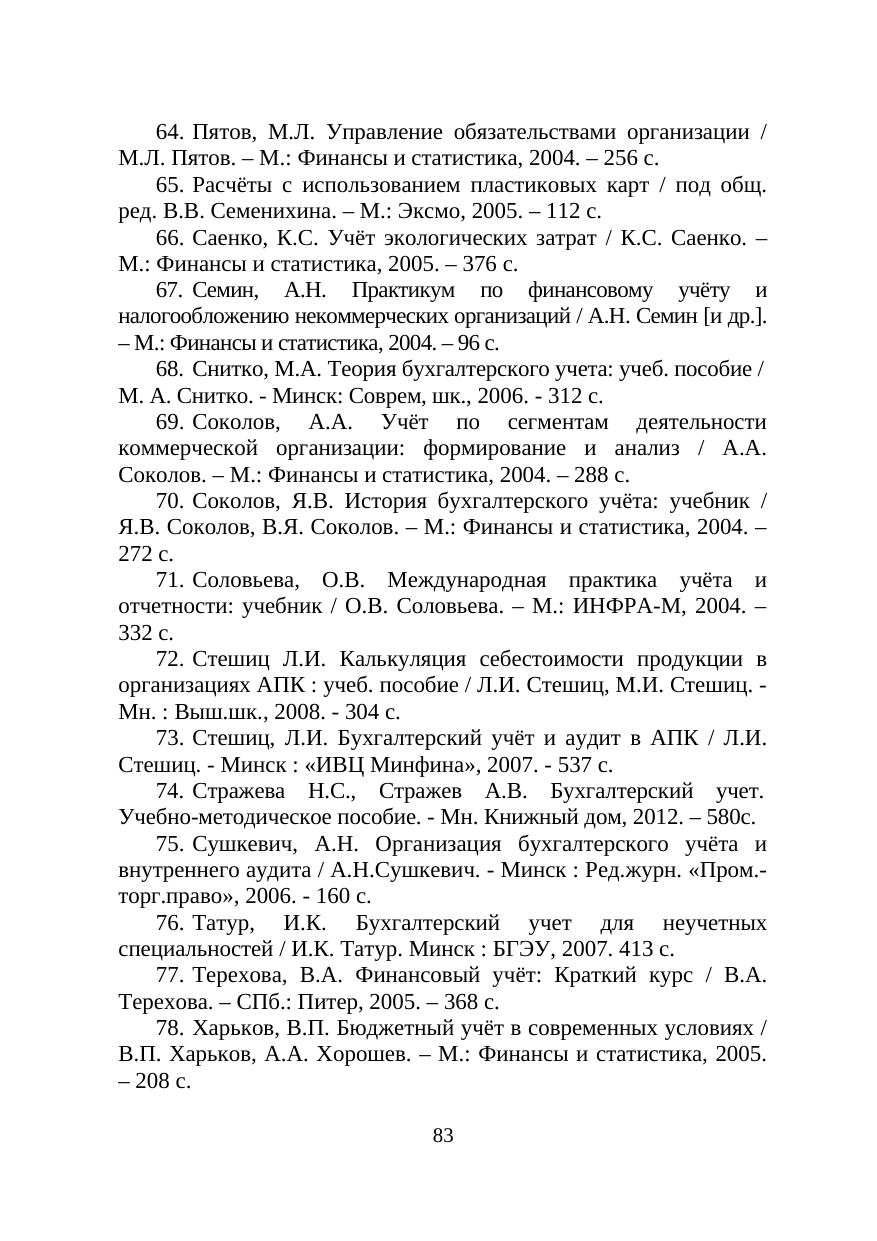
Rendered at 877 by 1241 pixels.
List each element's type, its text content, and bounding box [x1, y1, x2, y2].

list Харьков, В.П. Бюджетный учёт в современных условиях / В.П. Харьков, А.А. Хорошев. – М.: Финансы и статистика, 2005. – 208 с. [118, 1014, 768, 1093]
list Соловьева, О.В. Международная практика учёта и отчетности: учебник / О.В. Соловьева. – М.: ИНФРА-М, 2004. – 332 с. [118, 566, 768, 645]
list Терехова, В.А. Финансовый учёт: Краткий курс / В.А. Терехова. – СПб.: Питер, 2005. – 368 с. [118, 961, 768, 1014]
list Соколов, Я.В. История бухгалтерского учёта: учебник / Я.В. Соколов, В.Я. Соколов. – М.: Финансы и статистика, 2004. – 272 с. [118, 487, 768, 566]
list Соколов, А.А. Учёт по сегментам деятельности коммерческой организации: формирование и анализ / А.А. Соколов. – М.: Финансы и статистика, 2004. – 288 с. [118, 408, 768, 487]
list Стешиц, Л.И. Бухгалтерский учёт и аудит в АПК / Л.И. Стешиц. - Минск : «ИВЦ Минфина», 2007. - 537 с. [118, 724, 768, 777]
list Сушкевич, А.Н. Организация бухгалтерского учёта и внутреннего аудита / А.Н.Сушкевич. - Минск : Ред.журн. «Пром.-торг.право», 2006. - 160 с. [118, 830, 768, 909]
list Стешиц Л.И. Калькуляция себестоимости продукции в организациях АПК : учеб. пособие / Л.И. Стешиц, М.И. Стешиц. - Мн. : Выш.шк., 2008. - 304 с. [118, 645, 768, 724]
list Татур, И.К. Бухгалтерский учет для неучетных специальностей / И.К. Татур. Минск : БГЭУ, 2007. 413 с. [118, 909, 768, 961]
list Стражева Н.С., Стражев А.В. Бухгалтерский учет. Учебно-методическое пособие. - Мн. Книжный дом, 2012. – 580с. [118, 777, 765, 830]
list Снитко, М.А. Теория бухгалтерского учета: учеб. пособие / М. А. Снитко. - Минск: Соврем, шк., 2006. - 312 с. [118, 355, 764, 408]
list Семин, А.Н. Практикум по финансовому учёту и налогообложению некоммерческих организаций / А.Н. Семин [и др.]. – М.: Финансы и статистика, 2004. – 96 с. [118, 276, 768, 355]
list Расчёты с использованием пластиковых карт / под общ. ред. В.В. Семенихина. – М.: Эксмо, 2005. – 112 с. [118, 171, 768, 223]
list Пятов, М.Л. Управление обязательствами организации / М.Л. Пятов. – М.: Финансы и статистика, 2004. – 256 с. [118, 118, 768, 171]
list Саенко, К.С. Учёт экологических затрат / К.С. Саенко. – М.: Финансы и статистика, 2005. – 376 с. [118, 223, 768, 276]
